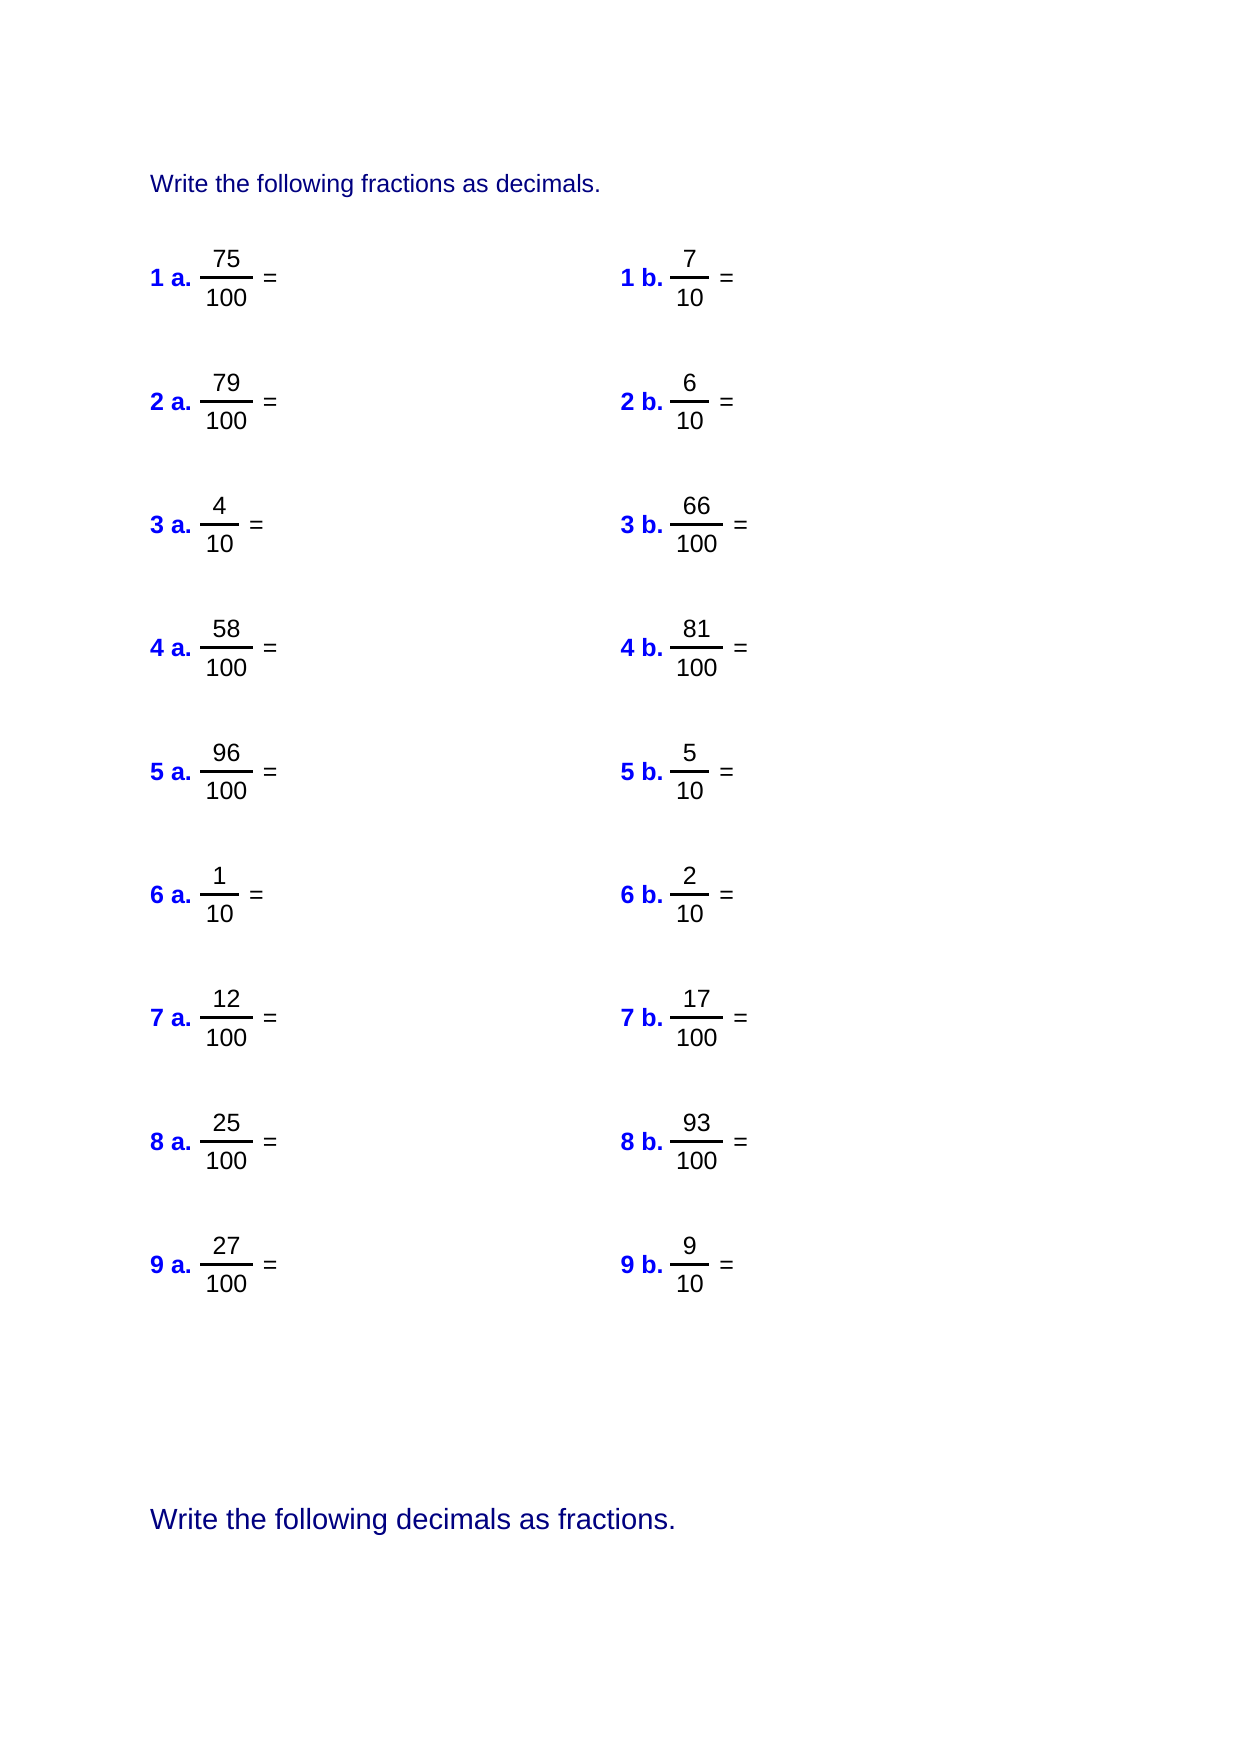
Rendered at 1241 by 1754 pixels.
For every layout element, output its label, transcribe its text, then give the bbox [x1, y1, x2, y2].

table_cell [125, 833, 595, 956]
table_cell [125, 1080, 595, 1203]
table_cell [125, 956, 595, 1079]
table_cell [595, 1080, 1065, 1203]
table_cell [595, 586, 1065, 709]
table_header [125, 216, 595, 339]
text Write the following fractions as decimals. [150, 169, 1090, 197]
table_cell [125, 463, 595, 586]
table_header [595, 216, 1065, 339]
table_cell [125, 340, 595, 463]
text Write the following decimals as fractions. [150, 1502, 1090, 1535]
table_cell [595, 463, 1065, 586]
table_cell [125, 710, 595, 833]
table_cell [125, 586, 595, 709]
table_cell [595, 956, 1065, 1079]
table_cell [595, 710, 1065, 833]
table_cell [125, 1203, 595, 1326]
table_cell [595, 1203, 1065, 1326]
table_cell [595, 340, 1065, 463]
table_cell [595, 833, 1065, 956]
